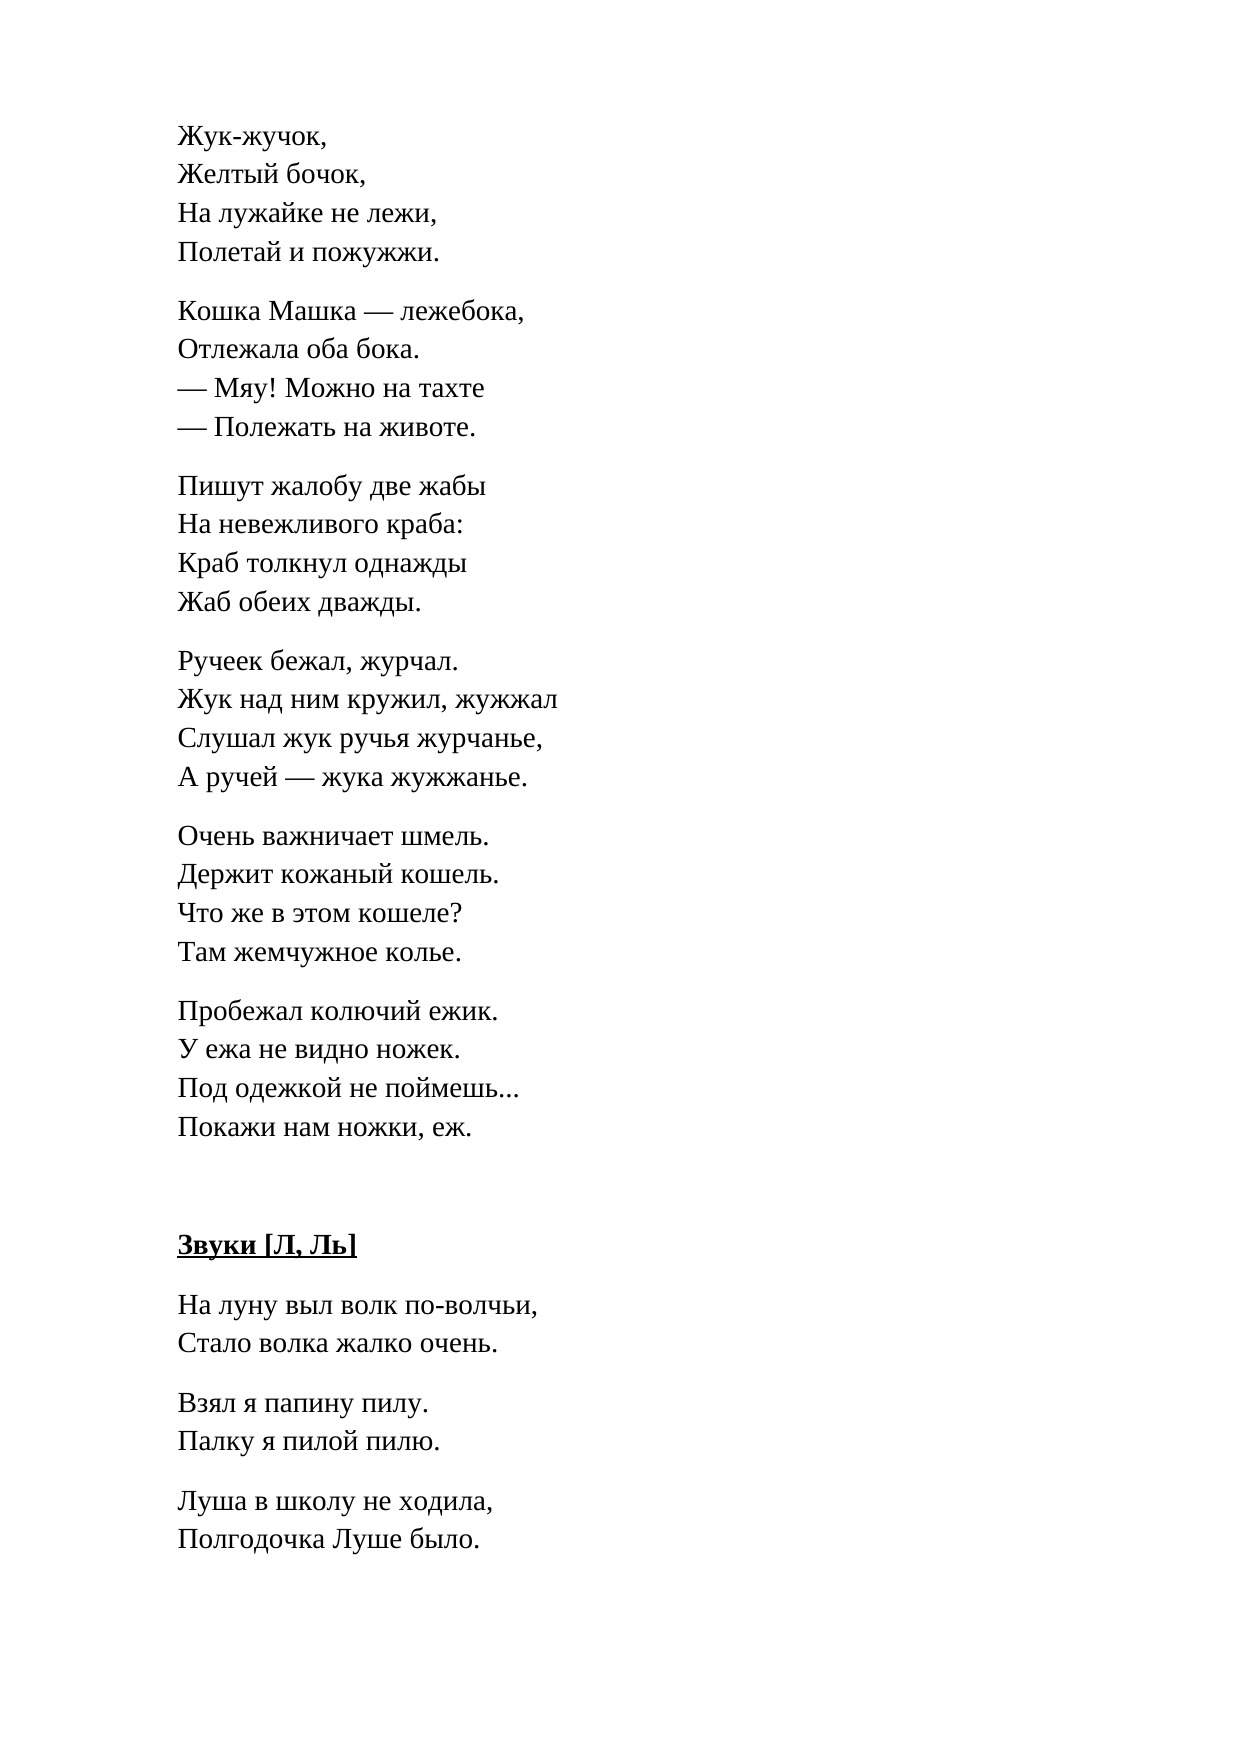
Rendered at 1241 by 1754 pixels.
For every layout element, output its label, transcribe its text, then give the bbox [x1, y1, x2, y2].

text Звуки [Л, Ль] [177, 1227, 1152, 1261]
text На луну выл волк по-волчьи, Стало волка жалко очень. [177, 1287, 1152, 1359]
text Ручеек бежал, журчал. Жук над ним кружил, жужжал Слушал жук ручья журчанье, А ручей — жука жужжанье. [177, 643, 1152, 792]
text Взял я папину пилу. Палку я пилой пилю. [177, 1385, 1152, 1457]
text Луша в школу не ходила, Полгодочка Луше было. [177, 1483, 1152, 1555]
text Кошка Машка — лежебока, Отлежала оба бока. — Мяу! Можно на тахте — Полежать на животе. [177, 293, 1152, 442]
text Очень важничает шмель. Держит кожаный кошель. Что же в этом кошеле? Там жемчужное колье. [177, 818, 1152, 967]
text Жук-жучок, Желтый бочок, На лужайке не лежи, Полетай и пожужжи. [177, 118, 1152, 267]
text Пишут жалобу две жабы На невежливого краба: Краб толкнул однажды Жаб обеих дважды. [177, 468, 1152, 617]
text Пробежал колючий ежик. У ежа не видно ножек. Под одежкой не поймешь... Покажи нам ножки, еж. [177, 993, 1152, 1142]
